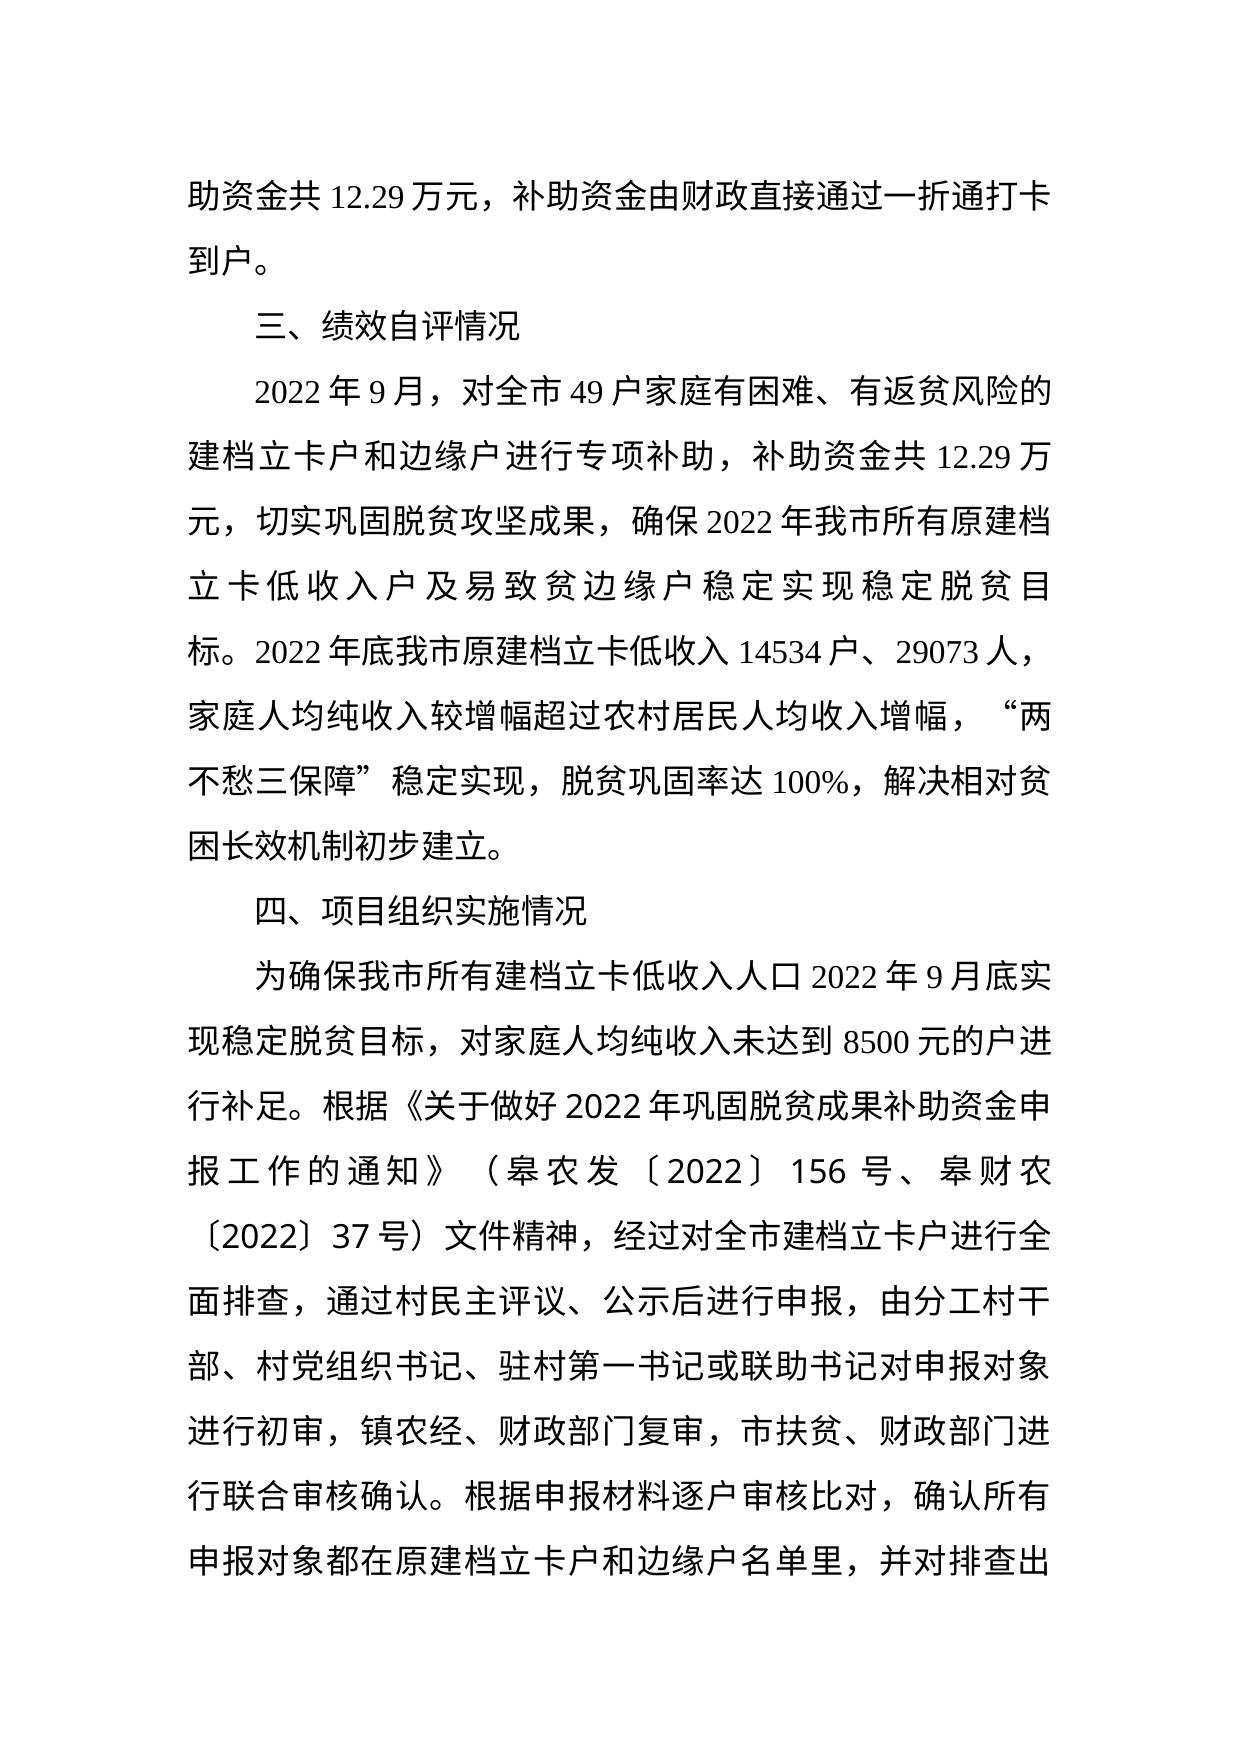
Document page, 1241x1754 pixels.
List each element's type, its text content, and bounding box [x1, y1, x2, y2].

text 2022年9月，对全市49户家庭有困难、有返贫风险的建档立卡户和边缘户进行专项补助，补助资金共12.29万元，切实巩固脱贫攻坚成果，确保2022年我市所有原建档立卡低收入户及易致贫边缘户稳定实现稳定脱贫目标。2022年底我市原建档立卡低收入14534户、29073人，家庭人均纯收入较增幅超过农村居民人均收入增幅，“两不愁三保障”稳定实现，脱贫巩固率达100%，解决相对贫困长效机制初步建立。 [187, 357, 1053, 877]
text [187, 942, 1053, 1592]
text 四、项目组织实施情况 [187, 877, 1053, 942]
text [187, 162, 1053, 292]
text 三、绩效自评情况 [187, 292, 1053, 357]
